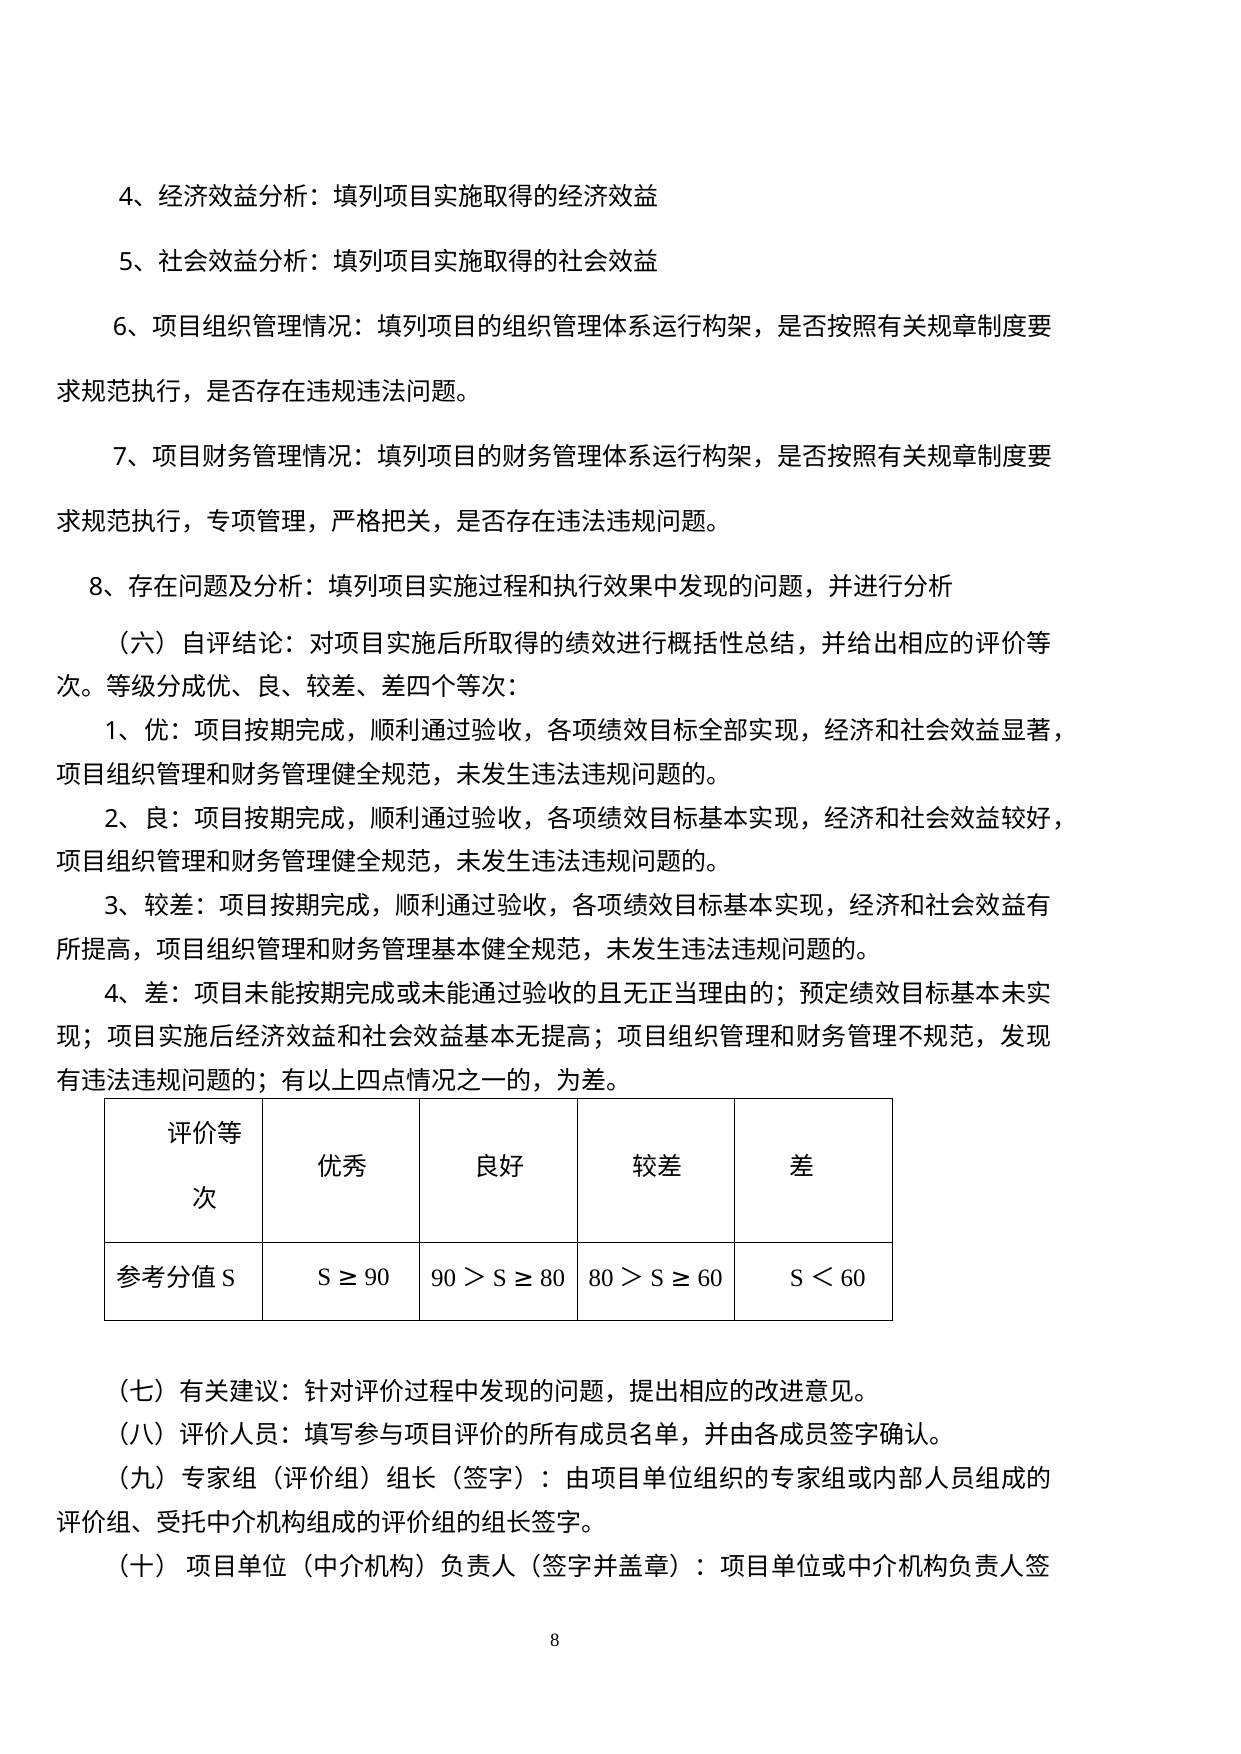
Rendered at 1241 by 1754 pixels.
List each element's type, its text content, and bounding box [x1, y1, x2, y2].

table_cell S ＜ 60 [735, 1243, 892, 1320]
text 3、较差：项目按期完成，顺利通过验收，各项绩效目标基本实现，经济和社会效益有所提高，项目组织管理和财务管理基本健全规范，未发生违法违规问题的。 [56, 879, 1053, 967]
text （六）自评结论：对项目实施后所取得的绩效进行概括性总结，并给出相应的评价等次。等级分成优、良、较差、差四个等次： [56, 617, 1053, 704]
table_cell 80 ＞ S ≥ 60 [578, 1243, 734, 1320]
text （八）评价人员：填写参与项目评价的所有成员名单，并由各成员签字确认。 [56, 1409, 1053, 1453]
text 5、社会效益分析：填列项目实施取得的社会效益 [56, 227, 1053, 292]
text 4、经济效益分析：填列项目实施取得的经济效益 [56, 162, 1053, 227]
text 1、优：项目按期完成，顺利通过验收，各项绩效目标全部实现，经济和社会效益显著，项目组织管理和财务管理健全规范，未发生违法违规问题的。 [56, 704, 1053, 792]
table_cell 参考分值 S [105, 1243, 262, 1320]
table_header 较差 [578, 1099, 734, 1242]
table_header 良好 [420, 1099, 577, 1242]
text 4、差：项目未能按期完成或未能通过验收的且无正当理由的；预定绩效目标基本未实现；项目实施后经济效益和社会效益基本无提高；项目组织管理和财务管理不规范，发现有违法违规问题的；有以上四点情况之一的，为差。 [56, 967, 1053, 1098]
table_cell S ≥ 90 [263, 1243, 419, 1320]
table_cell 90 ＞ S ≥ 80 [420, 1243, 577, 1320]
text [56, 1540, 1053, 1584]
table_header 优秀 [263, 1099, 419, 1242]
table_header 差 [735, 1099, 892, 1242]
text 7、项目财务管理情况：填列项目的财务管理体系运行构架，是否按照有关规章制度要求规范执行，专项管理，严格把关，是否存在违法违规问题。 [56, 422, 1053, 552]
table_header 评价等次 [105, 1099, 262, 1242]
text （九）专家组（评价组）组长（签字）：由项目单位组织的专家组或内部人员组成的评价组、受托中介机构组成的评价组的组长签字。 [56, 1453, 1053, 1540]
text 6、项目组织管理情况：填列项目的组织管理体系运行构架，是否按照有关规章制度要求规范执行，是否存在违规违法问题。 [56, 292, 1053, 422]
text 2、良：项目按期完成，顺利通过验收，各项绩效目标基本实现，经济和社会效益较好，项目组织管理和财务管理健全规范，未发生违法违规问题的。 [56, 792, 1053, 879]
text 8、存在问题及分析：填列项目实施过程和执行效果中发现的问题，并进行分析 [56, 552, 1053, 617]
text （七）有关建议：针对评价过程中发现的问题，提出相应的改进意见。 [56, 1365, 1053, 1409]
